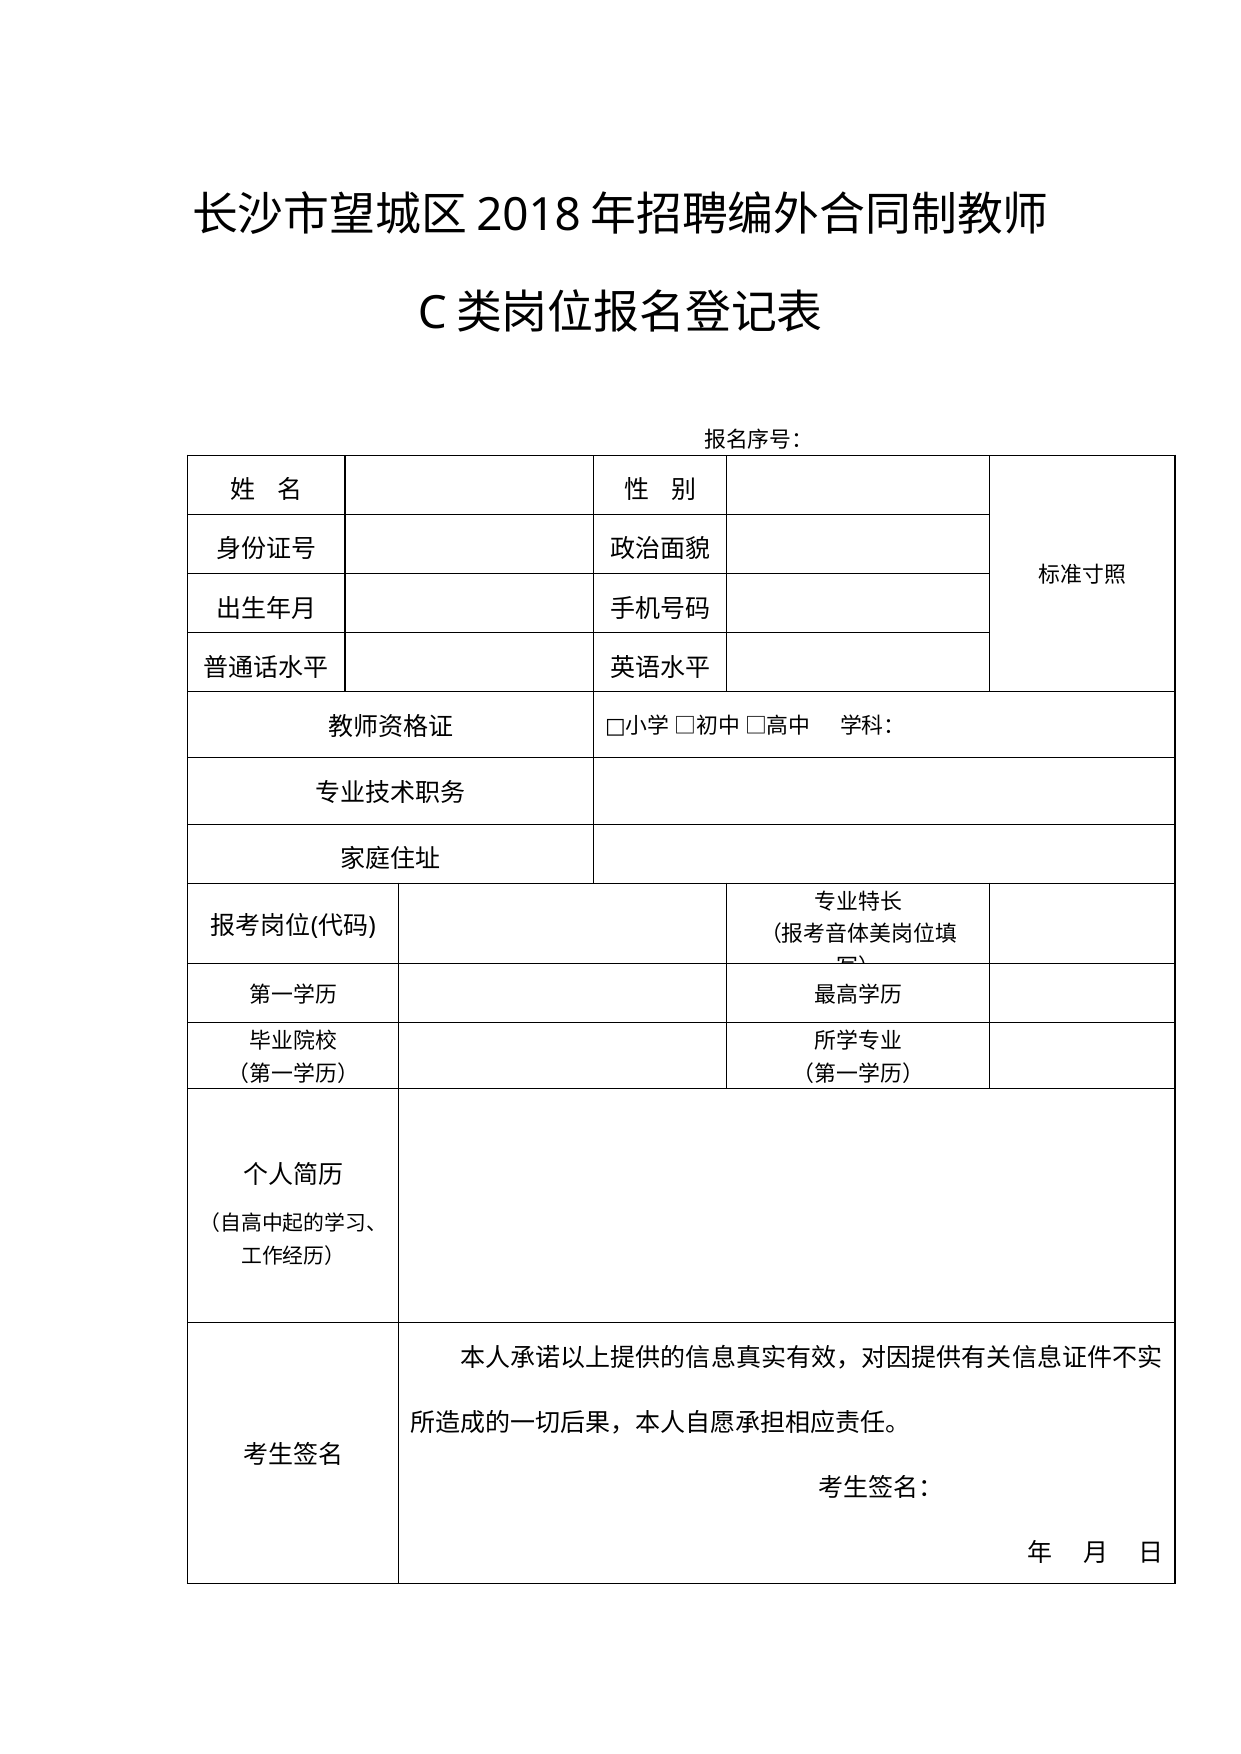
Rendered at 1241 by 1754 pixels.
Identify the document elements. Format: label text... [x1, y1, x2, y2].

table_cell [399, 1089, 1174, 1322]
table_cell 出生年月 [188, 574, 344, 632]
table_cell [990, 1023, 1174, 1088]
table_cell [727, 633, 989, 691]
table_header 标准寸照 [990, 456, 1174, 691]
text 报名序号： [187, 422, 1053, 454]
table_cell 最高学历 [727, 964, 989, 1022]
table_cell 考生签名 [188, 1323, 398, 1583]
table_cell 专业特长 （报考音体美岗位填写） [727, 884, 989, 963]
table_cell 教师资格证 [188, 692, 593, 757]
table_cell 专业技术职务 [188, 758, 593, 823]
table_cell 本人承诺以上提供的信息真实有效，对因提供有关信息证件不实所造成的一切后果，本人自愿承担相应责任。 考生签名： 年 月 日 [399, 1323, 1174, 1583]
table_cell [594, 825, 1174, 882]
table_cell [399, 884, 726, 963]
table_cell □小学 □初中 □高中 学科： [594, 692, 1174, 757]
table_header 姓 名 [188, 456, 344, 513]
subtitle 长沙市望城区2018年招聘编外合同制教师C类岗位报名登记表 [187, 162, 1053, 357]
table_cell [346, 515, 593, 573]
table_cell 身份证号 [188, 515, 344, 573]
table_cell 个人简历 （自高中起的学习、工作经历） [188, 1089, 398, 1322]
table_header [727, 456, 989, 513]
table_cell [399, 964, 726, 1022]
table_cell [990, 884, 1174, 963]
table_cell 政治面貌 [594, 515, 726, 573]
table_header [346, 456, 593, 513]
table_cell 所学专业 （第一学历） [727, 1023, 989, 1088]
table_cell 毕业院校 （第一学历） [188, 1023, 398, 1088]
table_cell [346, 574, 593, 632]
table_header 性 别 [594, 456, 726, 513]
table_cell 普通话水平 [188, 633, 344, 691]
table_cell [399, 1023, 726, 1088]
table_cell 第一学历 [188, 964, 398, 1022]
table_cell [727, 574, 989, 632]
table_cell [990, 964, 1174, 1022]
table_cell 报考岗位(代码) [188, 884, 398, 963]
table_cell [727, 515, 989, 573]
table_cell 手机号码 [594, 574, 726, 632]
table_cell [594, 758, 1174, 823]
table_cell 英语水平 [594, 633, 726, 691]
table_cell 家庭住址 [188, 825, 593, 882]
table_cell [346, 633, 593, 691]
